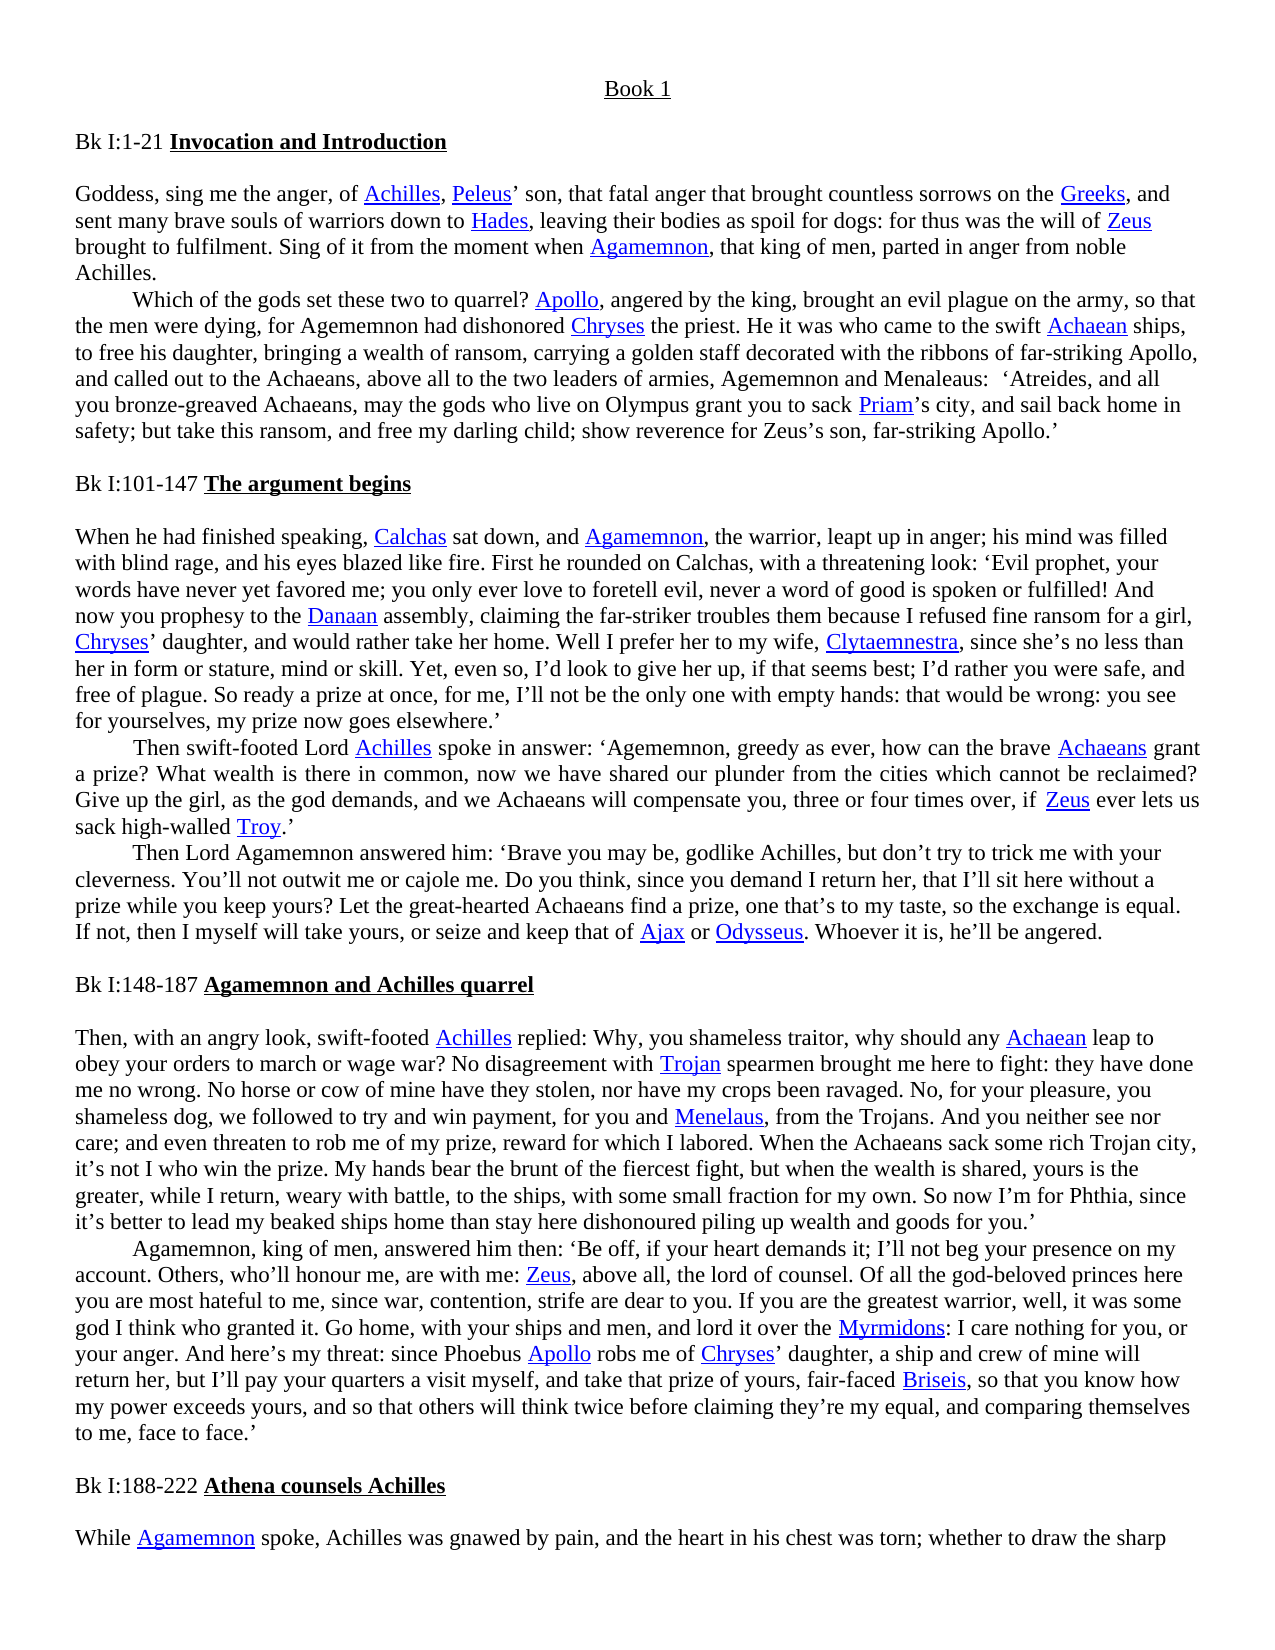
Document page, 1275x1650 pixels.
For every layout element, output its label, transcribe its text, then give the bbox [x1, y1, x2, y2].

text Agamemnon, king of men, answered him then: ‘Be off, if your heart demands it; I’ll not beg your presence on my account. Others, who’ll honour me, are with me: Zeus, above all, the lord of counsel. Of all the god-beloved princes here you are most hateful to me, since war, contention, strife are dear to you. If you are the greatest warrior, well, it was some god I think who granted it. Go home, with your ships and men, and lord it over the Myrmidons: I care nothing for you, or your anger. And here’s my threat: since Phoebus Apollo robs me of Chryses’ daughter, a ship and crew of mine will return her, but I’ll pay your quarters a visit myself, and take that prize of yours, fair-faced Briseis, so that you know how my power exceeds yours, and so that others will think twice before claiming they’re my equal, and comparing themselves to me, face to face.’ [75, 1234, 1200, 1445]
text Goddess, sing me the anger, of Achilles, Peleus’ son, that fatal anger that brought countless sorrows on the Greeks, and sent many brave souls of warriors down to Hades, leaving their bodies as spoil for dogs: for thus was the will of Zeus brought to fulfilment. Sing of it from the moment when Agamemnon, that king of men, parted in anger from noble Achilles. [75, 180, 1200, 286]
text Then, with an angry look, swift-footed Achilles replied: Why, you shameless traitor, why should any Achaean leap to obey your orders to march or wage war? No disagreement with Trojan spearmen brought me here to fight: they have done me no wrong. No horse or cow of mine have they stolen, nor have my crops been ravaged. No, for your pleasure, you shameless dog, we followed to try and win payment, for you and Menelaus, from the Trojans. And you neither see nor care; and even threaten to rob me of my prize, reward for which I labored. When the Achaeans sack some rich Trojan city, it’s not I who win the prize. My hands bear the brunt of the fiercest fight, but when the wealth is shared, yours is the greater, while I return, weary with battle, to the ships, with some small fraction for my own. So now I’m for Phthia, since it’s better to lead my beaked ships home than stay here dishonoured piling up wealth and goods for you.’ [75, 1024, 1200, 1234]
text Bk I:1-21 Invocation and Introduction [75, 128, 1200, 154]
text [75, 1524, 1200, 1551]
text Bk I:101-147 The argument begins [75, 470, 1200, 497]
text Bk I:148-187 Agamemnon and Achilles quarrel [75, 971, 1200, 997]
text When he had finished speaking, Calchas sat down, and Agamemnon, the warrior, leapt up in anger; his mind was filled with blind rage, and his eyes blazed like fire. First he rounded on Calchas, with a threatening look: ‘Evil prophet, your words have never yet favored me; you only ever love to foretell evil, never a word of good is spoken or fulfilled! And now you prophesy to the Danaan assembly, claiming the far-striker troubles them because I refused fine ransom for a girl, Chryses’ daughter, and would rather take her home. Well I prefer her to my wife, Clytaemnestra, since she’s no less than her in form or stature, mind or skill. Yet, even so, I’d look to give her up, if that seems best; I’d rather you were safe, and free of plague. So ready a prize at once, for me, I’ll not be the only one with empty hands: that would be wrong: you see for yourselves, my prize now goes elsewhere.’ [75, 523, 1200, 734]
text Then swift-footed Lord Achilles spoke in answer: ‘Agememnon, greedy as ever, how can the brave Achaeans grant a prize? What wealth is there in common, now we have shared our plunder from the cities which cannot be reclaimed? Give up the girl, as the god demands, and we Achaeans will compensate you, three or four times over, if Zeus ever lets us sack high-walled Troy.’ [75, 734, 1200, 839]
text Book 1 [75, 75, 1200, 101]
text Which of the gods set these two to quarrel? Apollo, angered by the king, brought an evil plague on the army, so that the men were dying, for Agememnon had dishonored Chryses the priest. He it was who came to the swift Achaean ships, to free his daughter, bringing a wealth of ransom, carrying a golden staff decorated with the ribbons of far-striking Apollo, and called out to the Achaeans, above all to the two leaders of armies, Agememnon and Menaleaus: ‘Atreides, and all you bronze-greaved Achaeans, may the gods who live on Olympus grant you to sack Priam’s city, and sail back home in safety; but take this ransom, and free my darling child; show reverence for Zeus’s son, far-striking Apollo.’ [75, 286, 1200, 444]
text Then Lord Agamemnon answered him: ‘Brave you may be, godlike Achilles, but don’t try to trick me with your cleverness. You’ll not outwit me or cajole me. Do you think, since you demand I return her, that I’ll sit here without a prize while you keep yours? Let the great-hearted Achaeans find a prize, one that’s to my taste, so the exchange is equal. If not, then I myself will take yours, or seize and keep that of Ajax or Odysseus. Whoever it is, he’ll be angered. [75, 839, 1200, 945]
text Bk I:188-222 Athena counsels Achilles [75, 1472, 1200, 1498]
